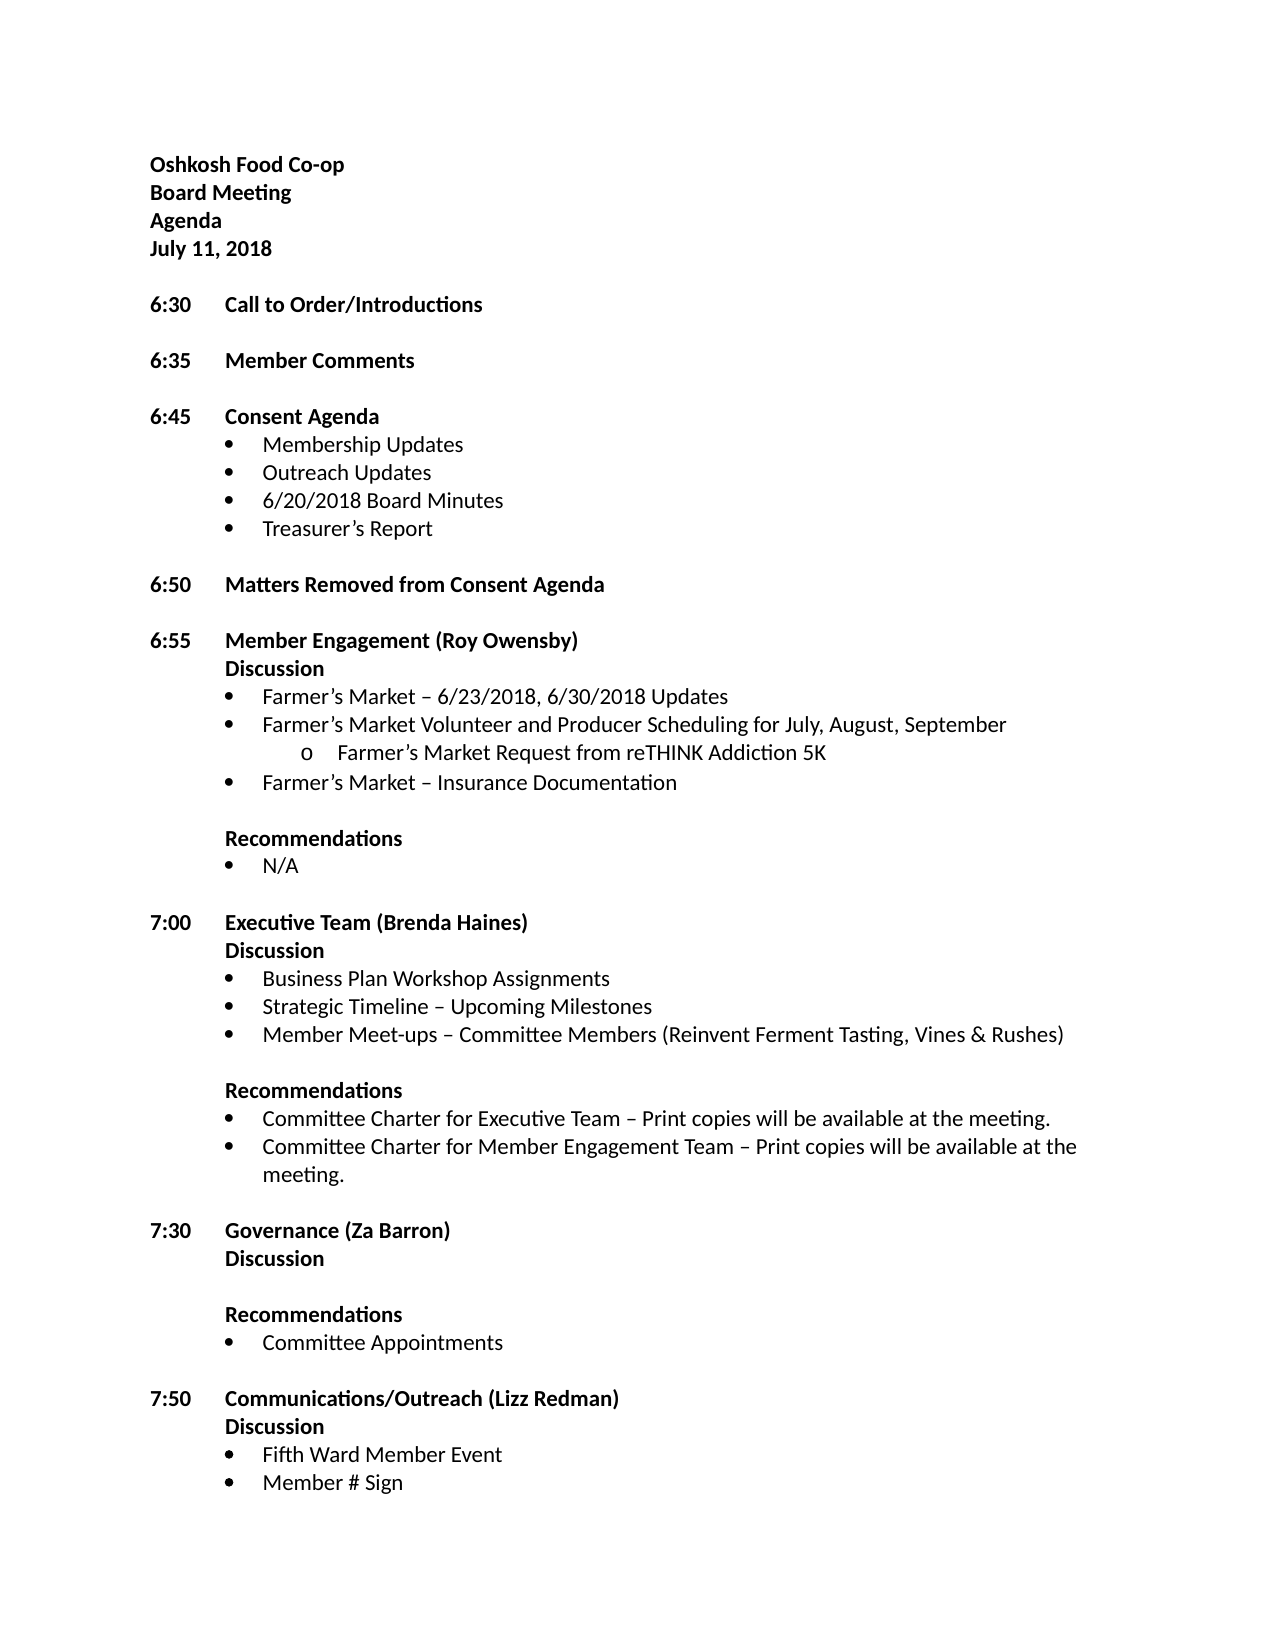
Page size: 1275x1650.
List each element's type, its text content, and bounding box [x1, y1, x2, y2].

text Oshkosh Food Co-op [150, 150, 1125, 178]
list Farmer’s Market – Insurance Documentation [225, 768, 1125, 796]
list Fifth Ward Member Event [225, 1440, 1125, 1468]
text Discussion [150, 1244, 1125, 1272]
text Recommendations [150, 1300, 1125, 1328]
list Treasurer’s Report [225, 514, 1125, 542]
text Recommendations [150, 1076, 1125, 1104]
text 6:55 Member Engagement (Roy Owensby) [150, 626, 1125, 654]
list Farmer’s Market Request from reTHINK Addiction 5K [300, 738, 1125, 768]
list Member # Sign [225, 1468, 1125, 1496]
list Committee Charter for Member Engagement Team – Print copies will be available at the meeting. [225, 1132, 1125, 1188]
list 6/20/2018 Board Minutes [225, 486, 1125, 514]
list Membership Updates [225, 430, 1125, 458]
text 7:50 Communications/Outreach (Lizz Redman) [150, 1384, 1125, 1412]
text 6:50 Matters Removed from Consent Agenda [150, 570, 1125, 598]
list Committee Charter for Executive Team – Print copies will be available at the meeting. [225, 1104, 1125, 1132]
list Farmer’s Market Volunteer and Producer Scheduling for July, August, September [225, 710, 1125, 738]
text Recommendations [150, 824, 1125, 852]
text 6:30 Call to Order/Introductions [150, 290, 1125, 318]
list Strategic Timeline – Upcoming Milestones [225, 992, 1125, 1020]
text Board Meeting [150, 178, 1125, 206]
text Agenda [150, 206, 1125, 234]
text 6:35 Member Comments [150, 346, 1125, 374]
list Member Meet-ups – Committee Members (Reinvent Ferment Tasting, Vines & Rushes) [225, 1020, 1125, 1048]
list Committee Appointments [225, 1328, 1125, 1356]
text July 11, 2018 [150, 234, 1125, 262]
list N/A [225, 852, 1125, 880]
text 7:30 Governance (Za Barron) [150, 1216, 1125, 1244]
list Business Plan Workshop Assignments [225, 964, 1125, 992]
list Farmer’s Market – 6/23/2018, 6/30/2018 Updates [225, 682, 1125, 710]
list Outreach Updates [225, 458, 1125, 486]
text 7:00 Executive Team (Brenda Haines) [150, 908, 1125, 936]
text Discussion [150, 654, 1125, 682]
text Discussion [150, 936, 1125, 964]
text Discussion [150, 1412, 1125, 1440]
text 6:45 Consent Agenda [150, 402, 1125, 430]
